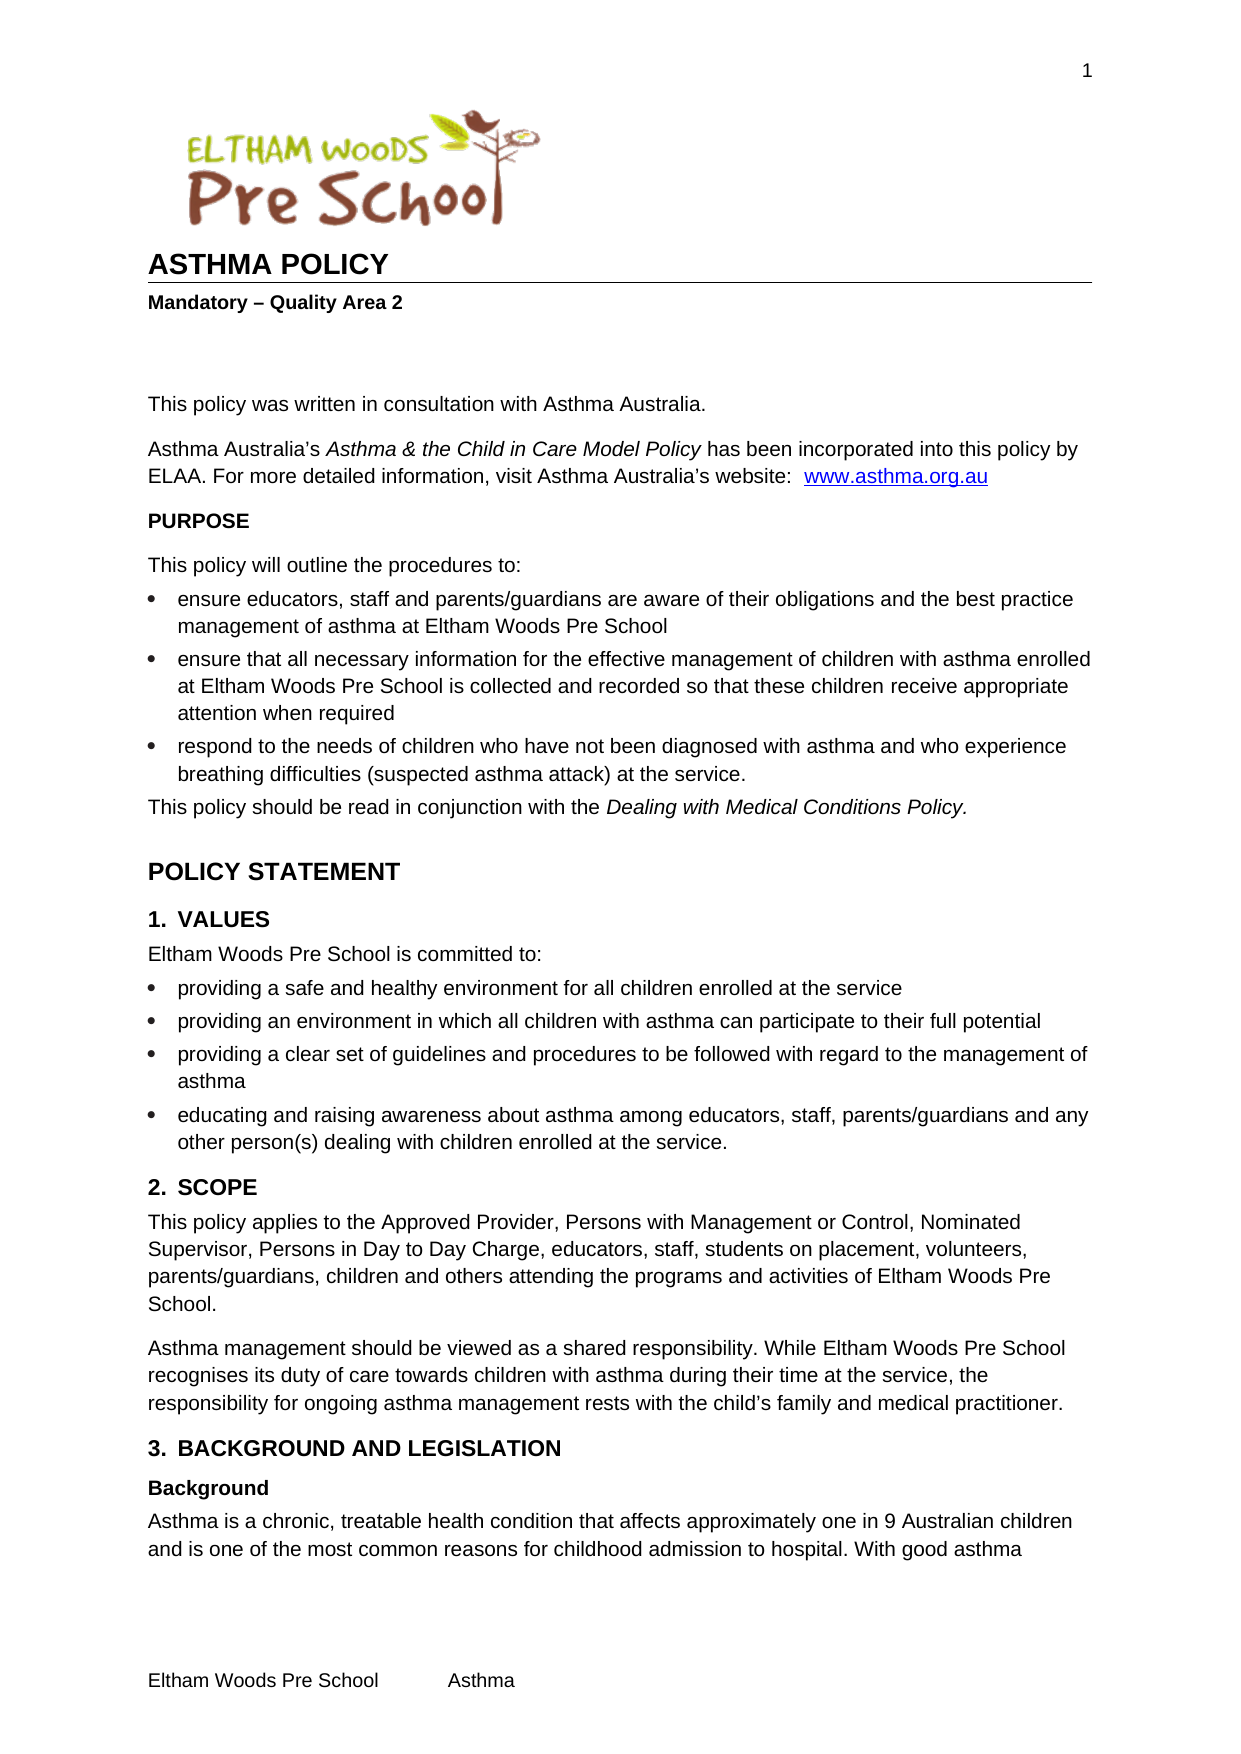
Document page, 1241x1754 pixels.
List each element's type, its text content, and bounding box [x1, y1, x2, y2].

subtitle Scope [148, 1174, 1092, 1201]
title Asthma Policy [148, 247, 1092, 282]
text Asthma Australia’s Asthma & the Child in Care Model Policy has been incorporated into this policy by ELAA. For more detailed information, visit Asthma Australia’s website: www.asthma.org.au [148, 433, 1092, 488]
text providing an environment in which all children with asthma can participate to their full potential [148, 1006, 1092, 1033]
subtitle Background [148, 1476, 1092, 1500]
text This policy was written in consultation with Asthma Australia. [148, 389, 1092, 416]
text Eltham Woods Pre School is committed to: [148, 939, 1092, 966]
text providing a safe and healthy environment for all children enrolled at the service [148, 972, 1092, 999]
subtitle Background and legislation [148, 1435, 1092, 1461]
text PURPOSE [148, 505, 1092, 532]
text ensure that all necessary information for the effective management of children with asthma enrolled at Eltham Woods Pre School is collected and recorded so that these children receive appropriate attention when required [148, 644, 1092, 725]
text providing a clear set of guidelines and procedures to be followed with regard to the management of asthma [148, 1039, 1092, 1093]
text Asthma management should be viewed as a shared responsibility. While Eltham Woods Pre School recognises its duty of care towards children with asthma during their time at the service, the responsibility for ongoing asthma management rests with the child’s family and medical practitioner. [148, 1333, 1092, 1414]
subtitle Values [148, 906, 1092, 933]
text respond to the needs of children who have not been diagnosed with asthma and who experience breathing difficulties (suspected asthma attack) at the service. [148, 731, 1092, 786]
picture [147, 104, 561, 241]
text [148, 1506, 1092, 1560]
text Mandatory – Quality Area 2 [148, 290, 1092, 314]
subtitle Policy statement [148, 856, 1092, 886]
text educating and raising awareness about asthma among educators, staff, parents/guardians and any other person(s) dealing with children enrolled at the service. [148, 1099, 1092, 1153]
text This policy will outline the procedures to: [148, 550, 1092, 577]
text This policy applies to the Approved Provider, Persons with Management or Control, Nominated Supervisor, Persons in Day to Day Charge, educators, staff, students on placement, volunteers, parents/guardians, children and others attending the programs and activities of Eltham Woods Pre School. [148, 1207, 1092, 1315]
text ensure educators, staff and parents/guardians are aware of their obligations and the best practice management of asthma at Eltham Woods Pre School [148, 583, 1092, 638]
list This policy should be read in conjunction with the Dealing with Medical Conditions Policy. [148, 792, 1092, 819]
